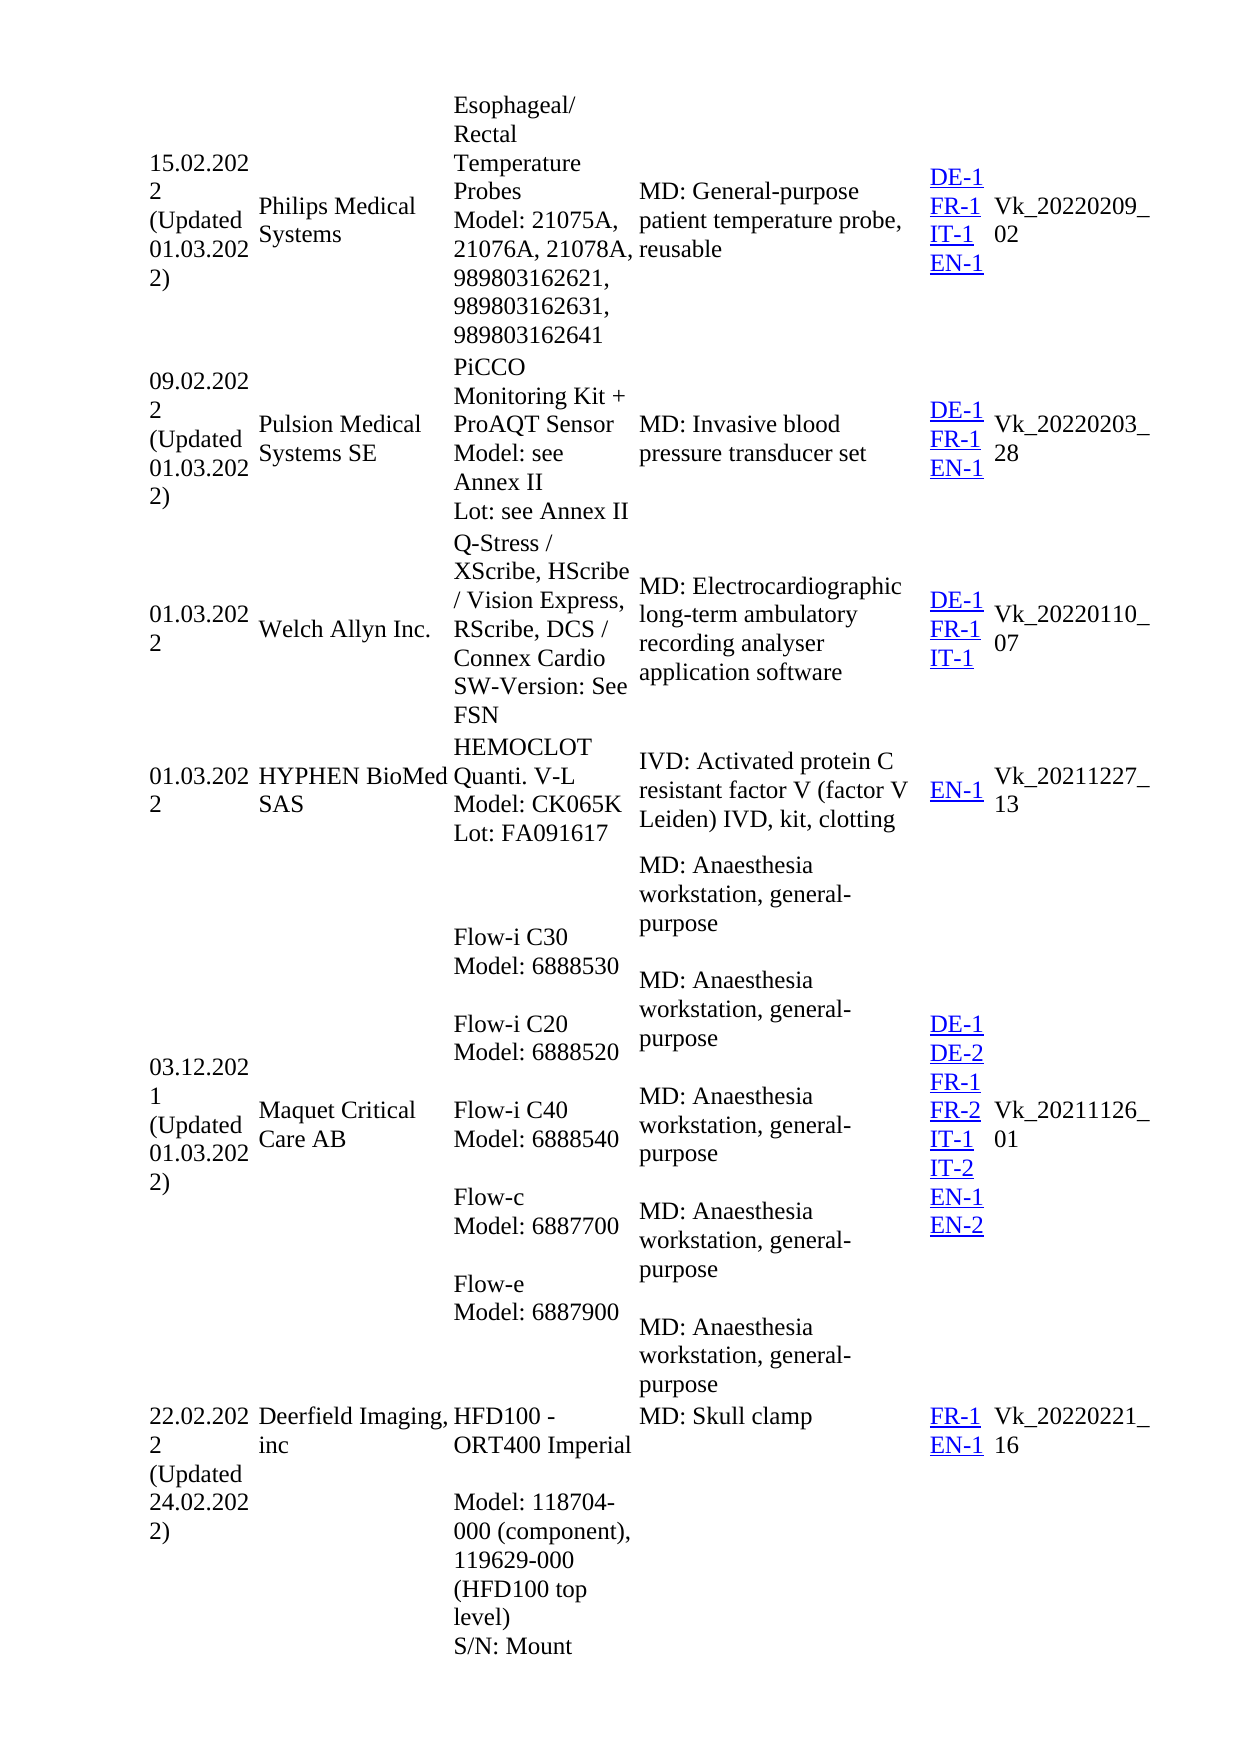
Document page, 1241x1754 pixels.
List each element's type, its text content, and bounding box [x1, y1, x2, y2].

table_cell EN-1 [928, 730, 992, 848]
table_cell DE-1 DE-2 FR-1 FR-2 IT-1 IT-2 EN-1 EN-2 [928, 849, 992, 1399]
table_cell 01.03.2022 [148, 526, 257, 730]
table_cell PiCCO Monitoring Kit + ProAQT Sensor Model: see Annex II Lot: see Annex II [452, 350, 637, 526]
table_cell IVD: Activated protein C resistant factor V (factor V Leiden) IVD, kit, clotting [638, 730, 928, 848]
table_cell DE-1 FR-1 EN-1 [928, 350, 992, 526]
table_cell Welch Allyn Inc. [257, 526, 452, 730]
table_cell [148, 1400, 257, 1661]
table_cell Q-Stress / XScribe, HScribe / Vision Express, RScribe, DCS / Connex Cardio SW-Version: See FSN [452, 526, 637, 730]
table_cell Vk_20211126_01 [993, 849, 1152, 1399]
table_cell 01.03.2022 [148, 730, 257, 848]
table_cell Vk_20220110_07 [993, 526, 1152, 730]
table_cell 15.02.2022 (Updated 01.03.2022) [148, 89, 257, 350]
table_cell MD: General-purpose patient temperature probe, reusable [638, 89, 928, 350]
table_cell Vk_20220221_16 [993, 1400, 1152, 1661]
table_cell Maquet Critical Care AB [257, 849, 452, 1399]
table_cell Vk_20220203_28 [993, 350, 1152, 526]
table_cell MD: Electrocardiographic long-term ambulatory recording analyser application software [638, 526, 928, 730]
table_cell 03.12.2021 (Updated 01.03.2022) [148, 849, 257, 1399]
table_cell DE-1 FR-1 IT-1 [928, 526, 992, 730]
table_cell Pulsion Medical Systems SE [257, 350, 452, 526]
table_cell Vk_20220209_02 [993, 89, 1152, 350]
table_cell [452, 1400, 637, 1661]
table_cell MD: Invasive blood pressure transducer set [638, 350, 928, 526]
table_cell Esophageal/Rectal Temperature Probes Model: 21075A, 21076A, 21078A, 989803162621, 989803162631, 989803162641 [452, 89, 637, 350]
table_cell 09.02.2022 (Updated 01.03.2022) [148, 350, 257, 526]
table_cell HEMOCLOT Quanti. V-L Model: CK065K Lot: FA091617 [452, 730, 637, 848]
table_cell Vk_20211227_13 [993, 730, 1152, 848]
table_cell MD: Skull clamp [638, 1400, 928, 1661]
table_cell MD: Anaesthesia workstation, general-purpose MD: Anaesthesia workstation, general-purpose MD: Anaesthesia workstation, general-purpose MD: Anaesthesia workstation, general-purpose MD: Anaesthesia workstation, general-purpose [638, 849, 928, 1399]
table_cell HYPHEN BioMed SAS [257, 730, 452, 848]
table_cell DE-1 FR-1 IT-1 EN-1 [928, 89, 992, 350]
table_cell Flow-i C30 Model: 6888530 Flow-i C20 Model: 6888520 Flow-i C40 Model: 6888540 Flow-c Model: 6887700 Flow-e Model: 6887900 [452, 849, 637, 1399]
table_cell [257, 1400, 452, 1661]
table_cell FR-1 EN-1 [928, 1400, 992, 1661]
table_cell Philips Medical Systems [257, 89, 452, 350]
